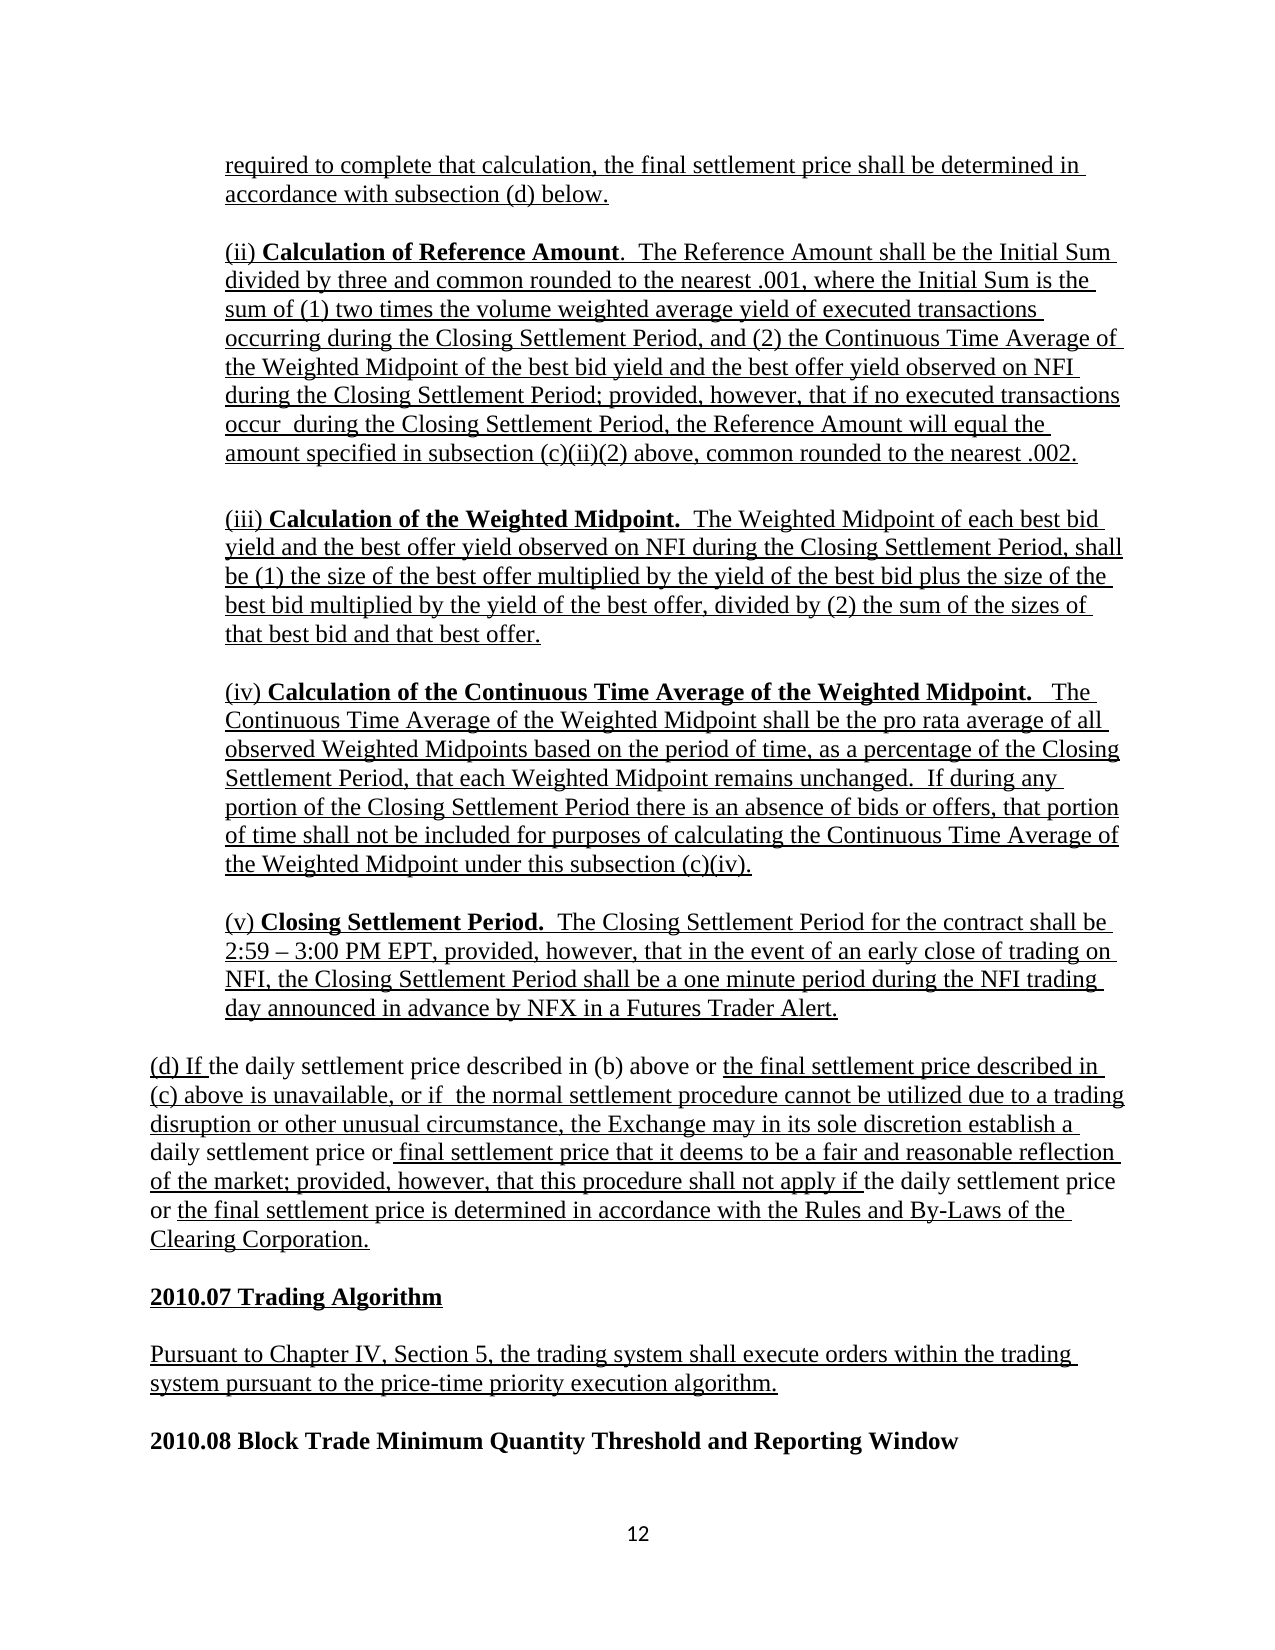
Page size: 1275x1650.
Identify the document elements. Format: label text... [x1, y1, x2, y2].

text Pursuant to Chapter IV, Section 5, the trading system shall execute orders within the trading system pursuant to the price-time priority execution algorithm. [150, 1339, 1125, 1397]
text (iii) Calculation of the Weighted Midpoint. The Weighted Midpoint of each best bid yield and the best offer yield observed on NFI during the Closing Settlement Period, shall be (1) the size of the best offer multiplied by the yield of the best bid plus the size of the best bid multiplied by the yield of the best offer, divided by (2) the sum of the sizes of that best bid and that best offer. [225, 504, 1125, 647]
text (iv) Calculation of the Continuous Time Average of the Weighted Midpoint. The Continuous Time Average of the Weighted Midpoint shall be the pro rata average of all observed Weighted Midpoints based on the period of time, as a percentage of the Closing Settlement Period, that each Weighted Midpoint remains unchanged. If during any portion of the Closing Settlement Period there is an absence of bids or offers, that portion of time shall not be included for purposes of calculating the Continuous Time Average of the Weighted Midpoint under this subsection (c)(iv). [225, 677, 1125, 878]
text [150, 150, 1125, 207]
text (d) If the daily settlement price described in (b) above or the final settlement price described in (c) above is unavailable, or if the normal settlement procedure cannot be utilized due to a trading disruption or other unusual circumstance, the Exchange may in its sole discretion establish a daily settlement price or final settlement price that it deems to be a fair and reasonable reflection of the market; provided, however, that this procedure shall not apply if the daily settlement price or the final settlement price is determined in accordance with the Rules and By-Laws of the Clearing Corporation. [150, 1106, 1125, 1252]
text 2010.08 Block Trade Minimum Quantity Threshold and Reporting Window [150, 1426, 1125, 1455]
text (v) Closing Settlement Period. The Closing Settlement Period for the contract shall be 2:59 – 3:00 PM EPT, provided, however, that in the event of an early close of trading on NFI, the Closing Settlement Period shall be a one minute period during the NFI trading day announced in advance by NFX in a Futures Trader Alert. [225, 907, 1125, 1022]
text 2010.07 Trading Algorithm [150, 1282, 1125, 1310]
text (ii) Calculation of Reference Amount. The Reference Amount shall be the Initial Sum divided by three and common rounded to the nearest .001, where the Initial Sum is the sum of (1) two times the volume weighted average yield of executed transactions occurring during the Closing Settlement Period, and (2) the Continuous Time Average of the Weighted Midpoint of the best bid yield and the best offer yield observed on NFI during the Closing Settlement Period; provided, however, that if no executed transactions occur during the Closing Settlement Period, the Reference Amount will equal the amount specified in subsection (c)(ii)(2) above, common rounded to the nearest .002. [225, 237, 1125, 467]
text (d) If the daily settlement price described in (b) above or the final settlement price described in (c) above is unavailable, or if the normal settlement procedure cannot be utilized due to a trading disruption or other unusual circumstance, the Exchange may in its sole discretion establish a daily settlement price or final settlement price that it deems to be a fair and reasonable reflection of the market; provided, however, that this procedure shall not apply if the daily settlement price or the final settlement price is determined in accordance with the Rules and By-Laws of the Clearing Corporation. [150, 1051, 1125, 1105]
